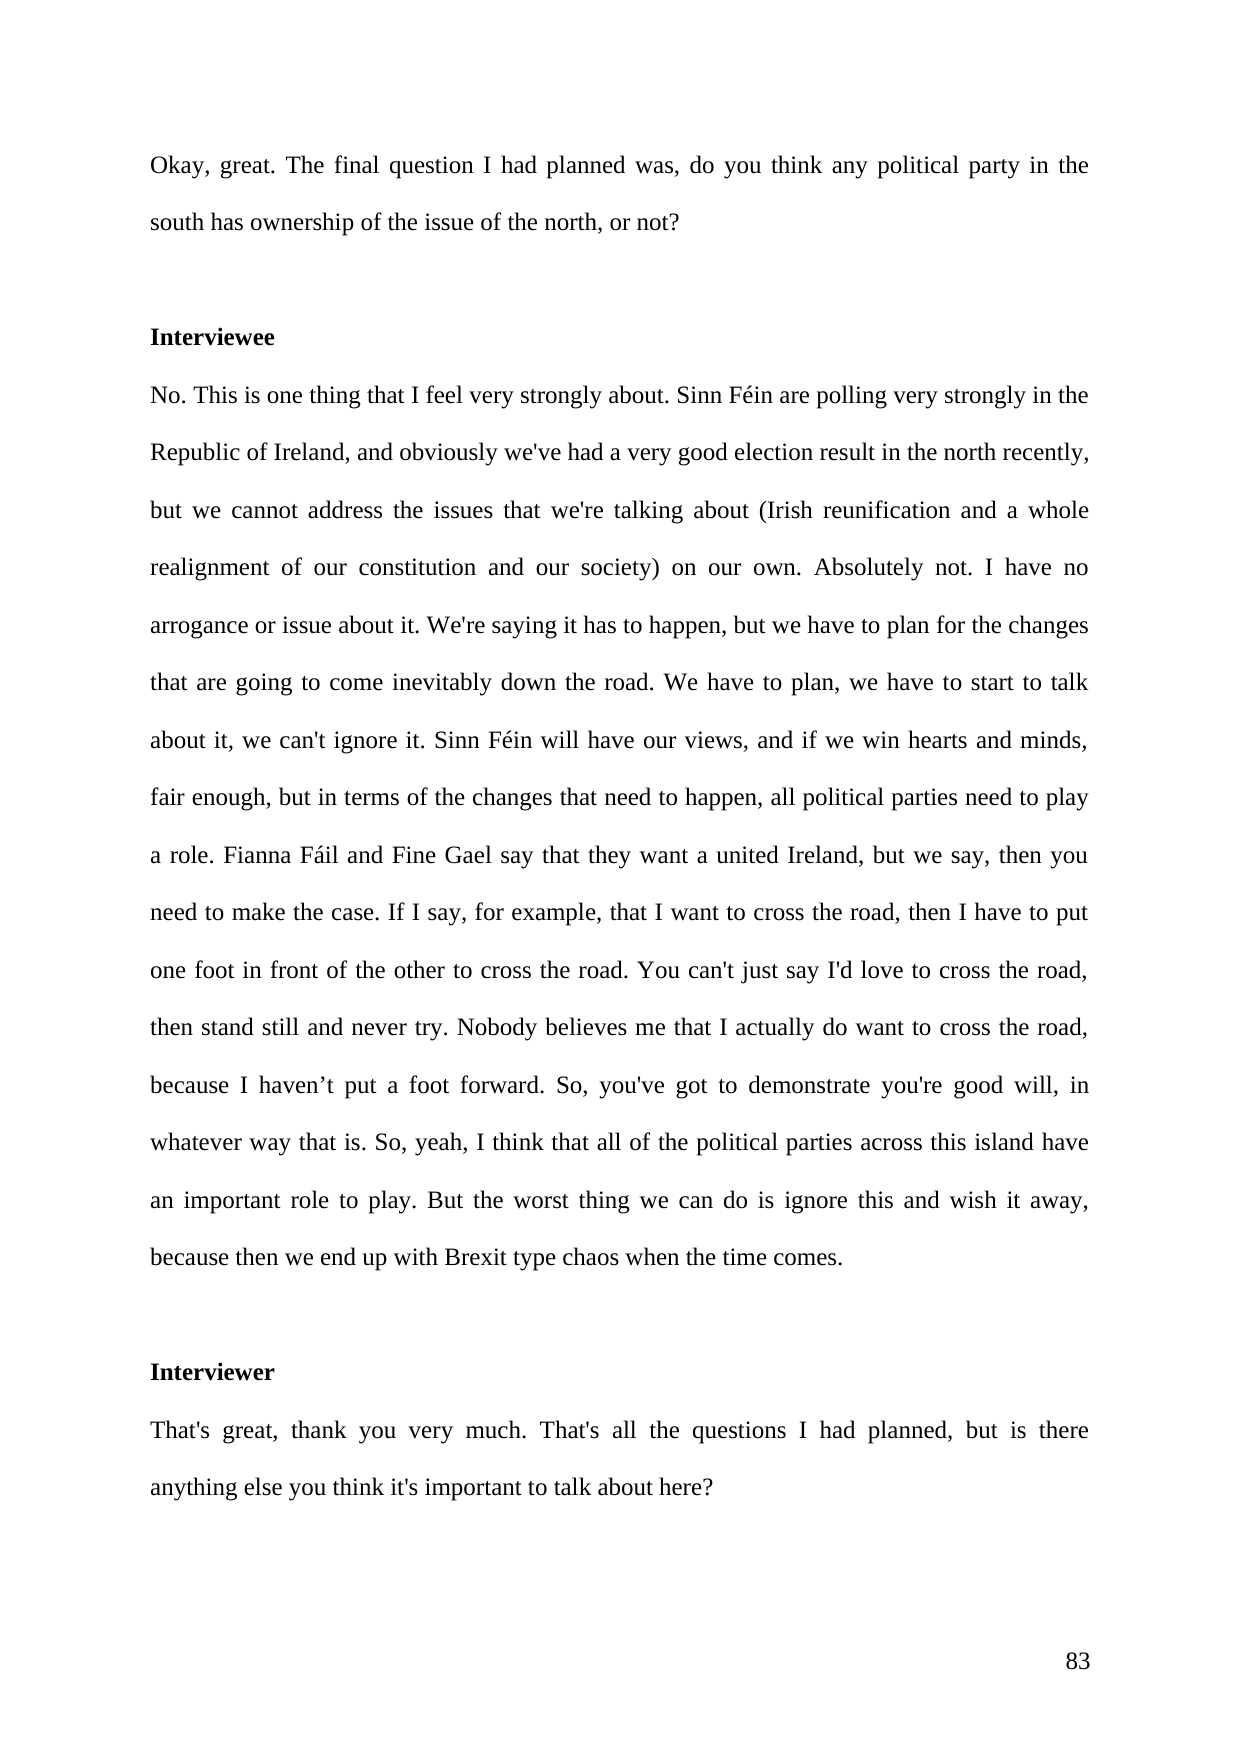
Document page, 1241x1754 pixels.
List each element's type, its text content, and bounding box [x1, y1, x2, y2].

text No. This is one thing that I feel very strongly about. Sinn Féin are polling very strongly in the Republic of Ireland, and obviously we've had a very good election result in the north recently, but we cannot address the issues that we're talking about (Irish reunification and a whole realignment of our constitution and our society) on our own. Absolutely not. I have no arrogance or issue about it. We're saying it has to happen, but we have to plan for the changes that are going to come inevitably down the road. We have to plan, we have to start to talk about it, we can't ignore it. Sinn Féin will have our views, and if we win hearts and minds, fair enough, but in terms of the changes that need to happen, all political parties need to play a role. Fianna Fáil and Fine Gael say that they want a united Ireland, but we say, then you need to make the case. If I say, for example, that I want to cross the road, then I have to put one foot in front of the other to cross the road. You can't just say I'd love to cross the road, then stand still and never try. Nobody believes me that I actually do want to cross the road, because I haven’t put a foot forward. So, you've got to demonstrate you're good will, in whatever way that is. So, yeah, I think that all of the political parties across this island have an important role to play. But the worst thing we can do is ignore this and wish it away, because then we end up with Brexit type chaos when the time comes. [150, 380, 1090, 1271]
text Interviewer [150, 1357, 1090, 1386]
text Interviewee [150, 322, 1090, 351]
text Okay, great. The final question I had planned was, do you think any political party in the south has ownership of the issue of the north, or not? [150, 150, 1090, 236]
text That's great, thank you very much. That's all the questions I had planned, but is there anything else you think it's important to talk about here? [150, 1415, 1090, 1501]
